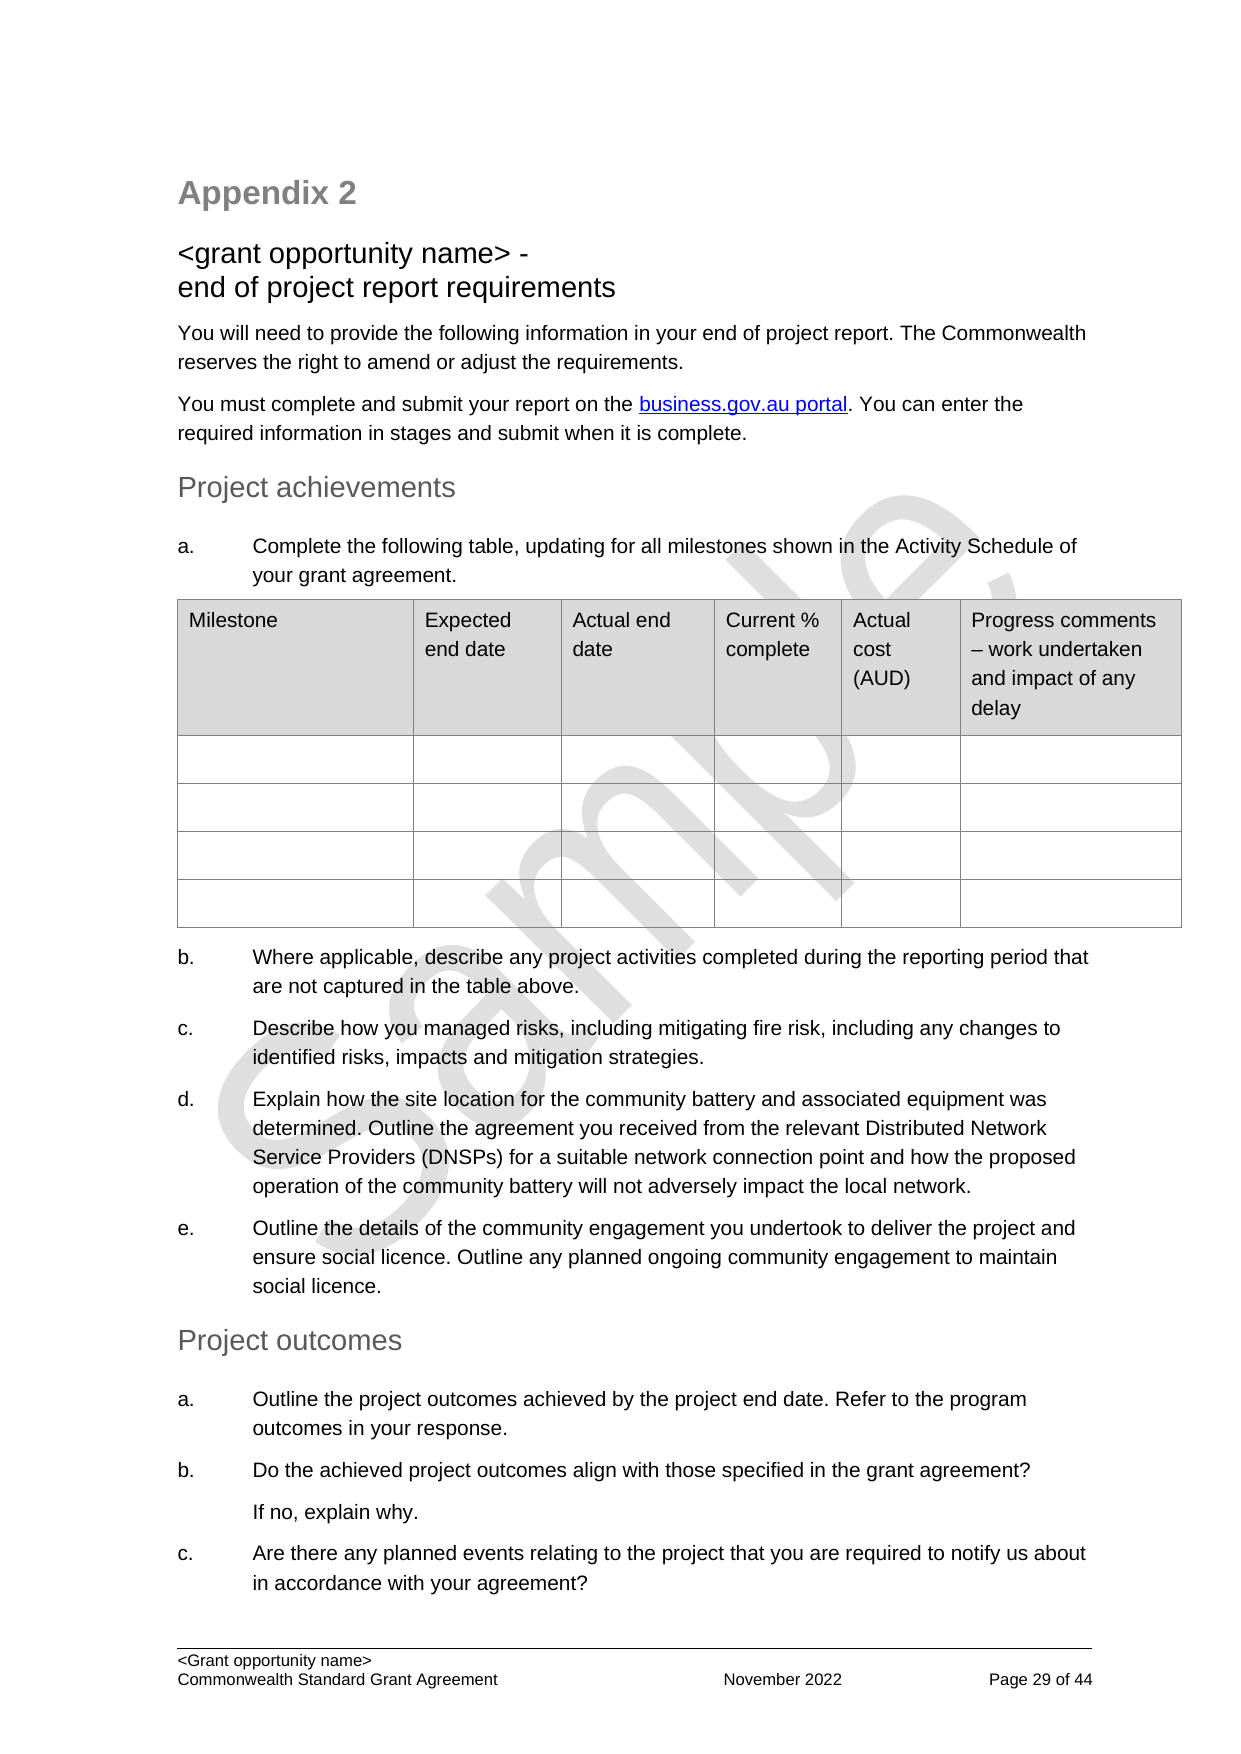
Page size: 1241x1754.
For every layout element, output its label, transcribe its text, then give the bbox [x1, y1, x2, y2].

list Are there any planned events relating to the project that you are required to notify us about in accordance with your agreement? [177, 1536, 1092, 1594]
text You must complete and submit your report on the business.gov.au portal. You can enter the required information in stages and submit when it is complete. [177, 387, 1092, 445]
table_header Current % complete [715, 600, 841, 735]
table_cell [414, 832, 561, 879]
table_header Progress comments – work undertaken and impact of any delay [961, 600, 1181, 735]
table_cell [414, 880, 561, 927]
table_cell [562, 784, 714, 831]
table_cell [562, 832, 714, 879]
table_cell [961, 832, 1181, 879]
table_cell [715, 880, 841, 927]
list Complete the following table, updating for all milestones shown in the Activity Schedule of your grant agreement. [177, 528, 1092, 587]
table_cell [178, 832, 413, 879]
table_cell [414, 784, 561, 831]
subtitle Project outcomes [177, 1323, 1092, 1357]
list Where applicable, describe any project activities completed during the reporting period that are not captured in the table above. [177, 940, 1092, 998]
table_header Expected end date [414, 600, 561, 735]
list Explain how the site location for the community battery and associated equipment was determined. Outline the agreement you received from the relevant Distributed Network Service Providers (DNSPs) for a suitable network connection point and how the proposed operation of the community battery will not adversely impact the local network. [177, 1082, 1092, 1198]
table_cell [178, 736, 413, 783]
table_cell [715, 784, 841, 831]
table_cell [842, 784, 960, 831]
text If no, explain why. [252, 1494, 1092, 1523]
table_header Milestone [178, 600, 413, 735]
table_cell [842, 736, 960, 783]
table_cell [961, 736, 1181, 783]
table_cell [961, 784, 1181, 831]
subtitle Project achievements [177, 470, 1092, 503]
table_cell [178, 880, 413, 927]
subtitle <grant opportunity name> - end of project report requirements [177, 236, 1092, 303]
table_header Actual cost (AUD) [842, 600, 960, 735]
table_cell [178, 784, 413, 831]
list Do the achieved project outcomes align with those specified in the grant agreement? [177, 1453, 1092, 1482]
list Outline the details of the community engagement you undertook to deliver the project and ensure social licence. Outline any planned ongoing community engagement to maintain social licence. [177, 1211, 1092, 1298]
table_cell [715, 736, 841, 783]
list Outline the project outcomes achieved by the project end date. Refer to the program outcomes in your response. [177, 1382, 1092, 1440]
table_cell [414, 736, 561, 783]
list Describe how you managed risks, including mitigating fire risk, including any changes to identified risks, impacts and mitigation strategies. [177, 1011, 1092, 1069]
table_cell [562, 736, 714, 783]
table_header Actual end date [562, 600, 714, 735]
table_cell [842, 880, 960, 927]
text You will need to provide the following information in your end of project report. The Commonwealth reserves the right to amend or adjust the requirements. [177, 316, 1092, 374]
table_cell [562, 880, 714, 927]
table_cell [715, 832, 841, 879]
table_cell [842, 832, 960, 879]
table_cell [961, 880, 1181, 927]
subtitle Appendix 2 [177, 173, 1092, 211]
